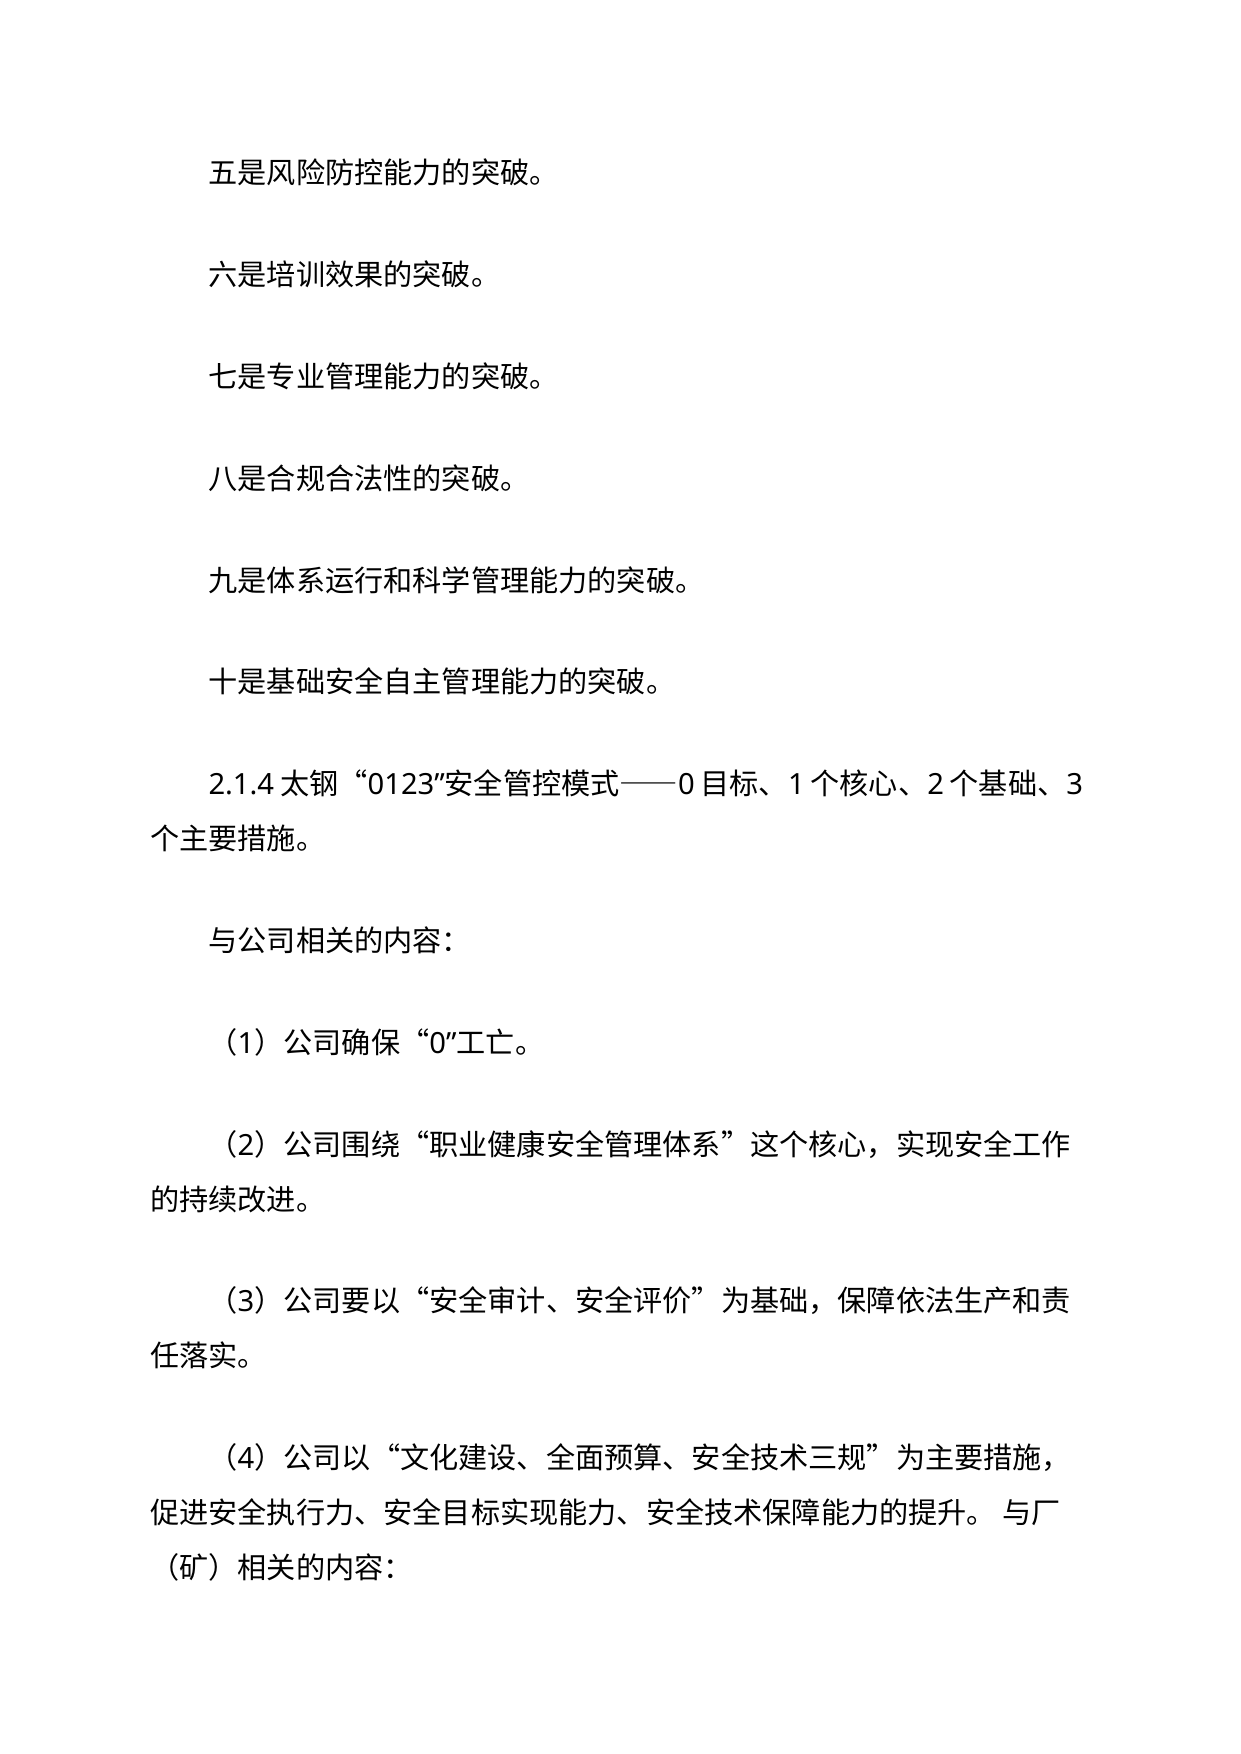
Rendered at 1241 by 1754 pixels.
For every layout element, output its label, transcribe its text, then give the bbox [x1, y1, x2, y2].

text 与公司相关的内容： [150, 917, 1090, 960]
text 2.1.4太钢“0123”安全管控模式――0目标、1个核心、2个基础、3个主要措施。 [150, 761, 1090, 858]
text 五是风险防控能力的突破。 [150, 150, 1090, 192]
text 九是体系运行和科学管理能力的突破。 [150, 557, 1090, 599]
text 七是专业管理能力的突破。 [150, 353, 1090, 396]
text （1）公司确保“0”工亡。 [150, 1019, 1090, 1062]
text （4）公司以“文化建设、全面预算、安全技术三规”为主要措施，促进安全执行力、安全目标实现能力、安全技术保障能力的提升。 与厂（矿）相关的内容： [150, 1435, 1090, 1587]
text 八是合规合法性的突破。 [150, 455, 1090, 498]
text （2）公司围绕“职业健康安全管理体系”这个核心，实现安全工作的持续改进。 [150, 1121, 1090, 1218]
text 六是培训效果的突破。 [150, 252, 1090, 294]
text （3）公司要以“安全审计、安全评价”为基础，保障依法生产和责任落实。 [150, 1278, 1090, 1375]
text 十是基础安全自主管理能力的突破。 [150, 659, 1090, 701]
